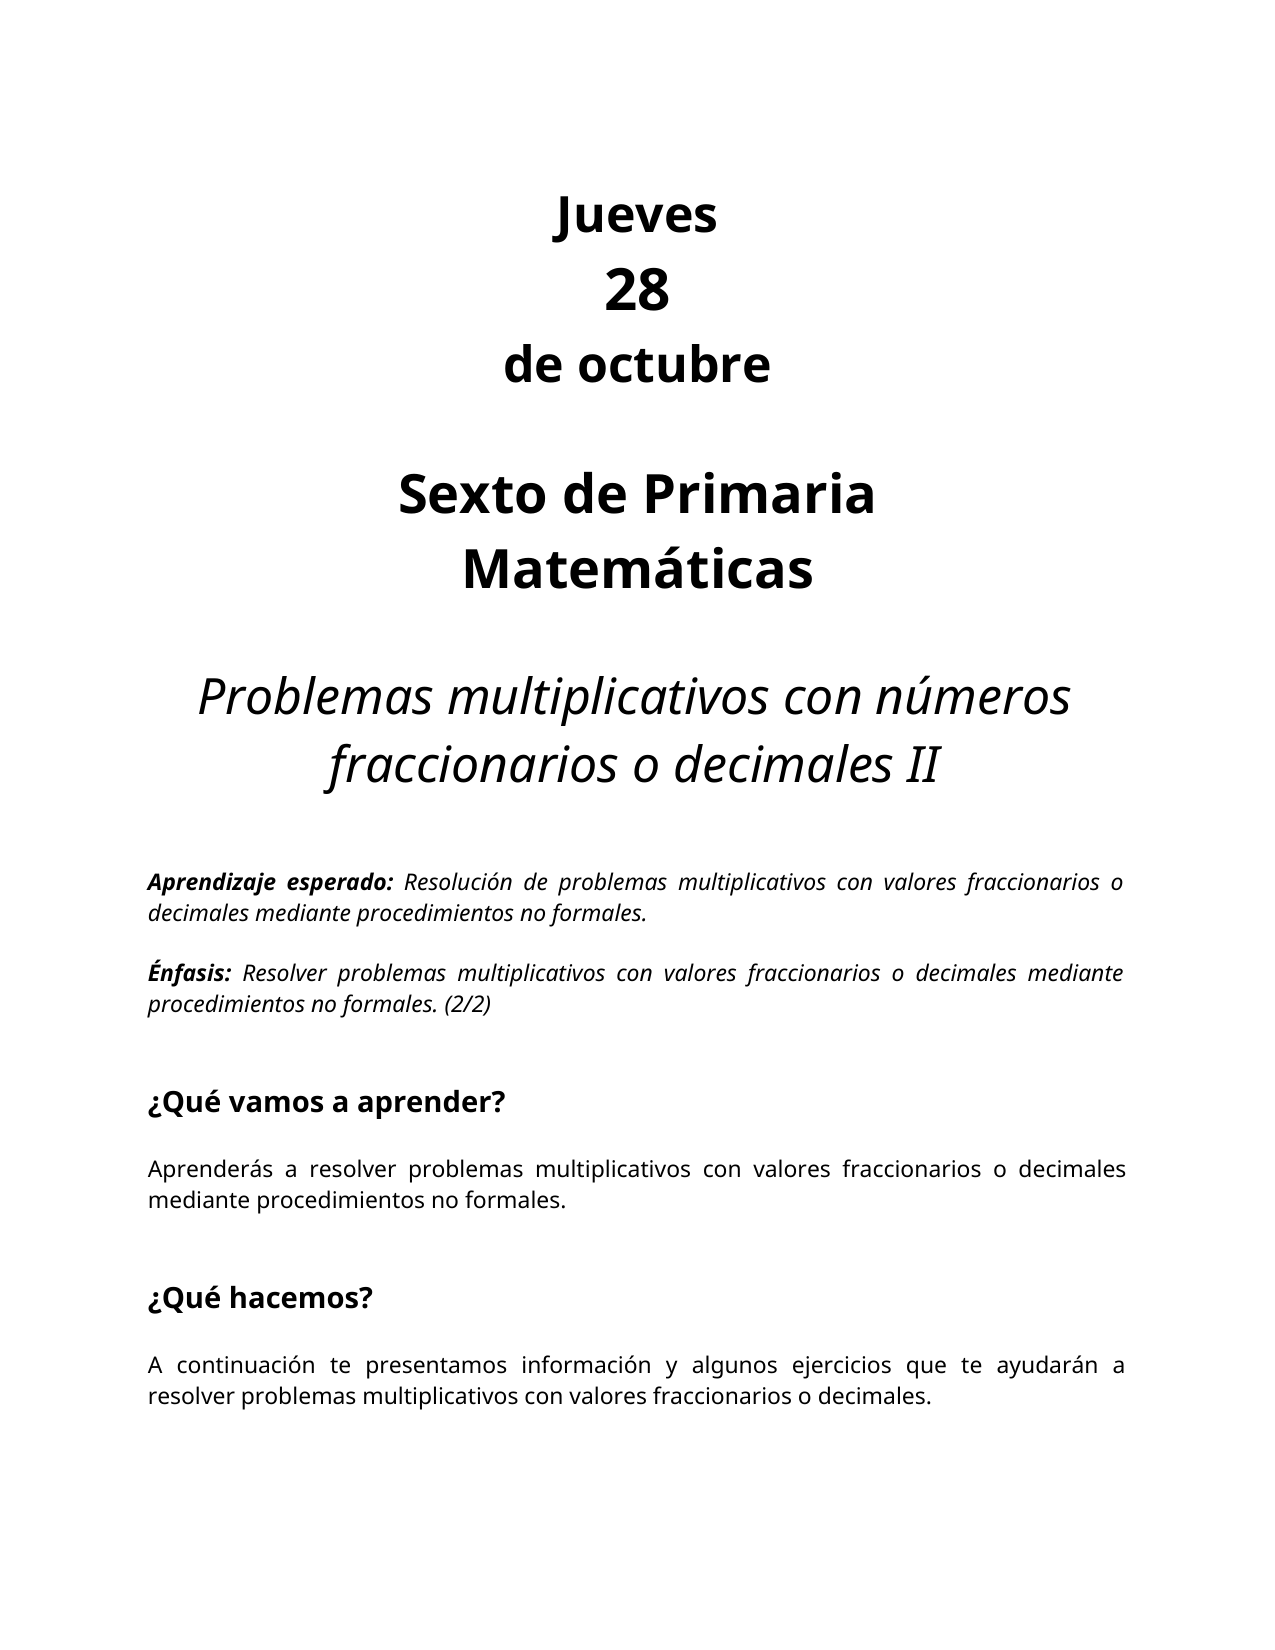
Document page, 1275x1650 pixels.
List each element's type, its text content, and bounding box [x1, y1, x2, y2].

text 28 [148, 247, 1127, 328]
text A continuación te presentamos información y algunos ejercicios que te ayudarán a resolver problemas multiplicativos con valores fraccionarios o decimales. [148, 1349, 1127, 1411]
text de octubre [148, 328, 1127, 397]
text Problemas multiplicativos con números fraccionarios o decimales II [148, 661, 1127, 797]
text Aprenderás a resolver problemas multiplicativos con valores fraccionarios o decimales mediante procedimientos no formales. [148, 1153, 1127, 1215]
text Sexto de Primaria [148, 454, 1127, 529]
text Matemáticas [148, 529, 1127, 604]
text Énfasis: Resolver problemas multiplicativos con valores fraccionarios o decimales mediante procedimientos no formales. (2/2) [148, 957, 1127, 1019]
text Jueves [148, 177, 1127, 247]
text Aprendizaje esperado: Resolución de problemas multiplicativos con valores fraccionarios o decimales mediante procedimientos no formales. [148, 866, 1127, 928]
text ¿Qué hacemos? [148, 1278, 1127, 1317]
text ¿Qué vamos a aprender? [148, 1082, 1127, 1121]
